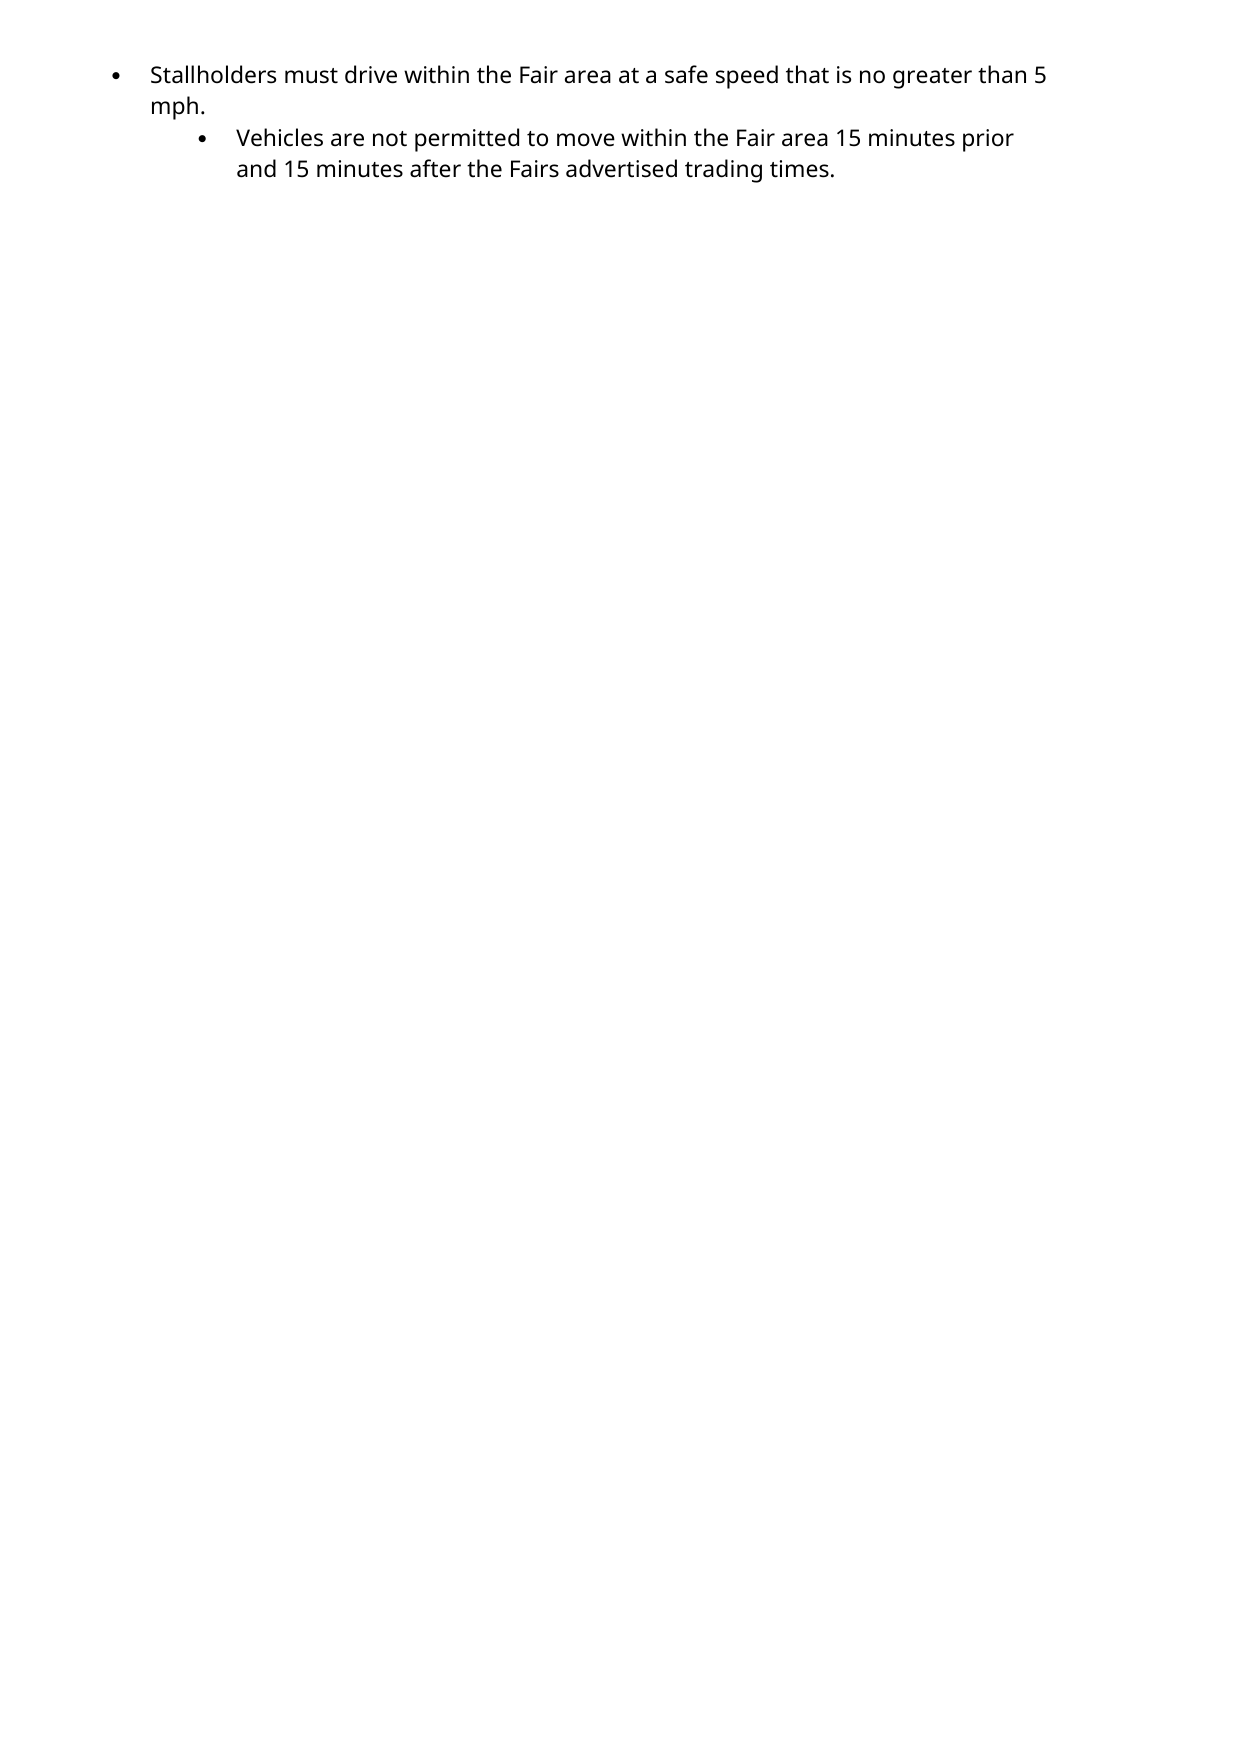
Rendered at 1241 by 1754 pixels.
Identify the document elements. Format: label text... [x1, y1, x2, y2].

list Vehicles are not permitted to move within the Fair area 15 minutes prior and 15 minutes after the Fairs advertised trading times. [198, 122, 1045, 184]
list Stallholders must drive within the Fair area at a safe speed that is no greater than 5 mph. [112, 59, 1090, 122]
